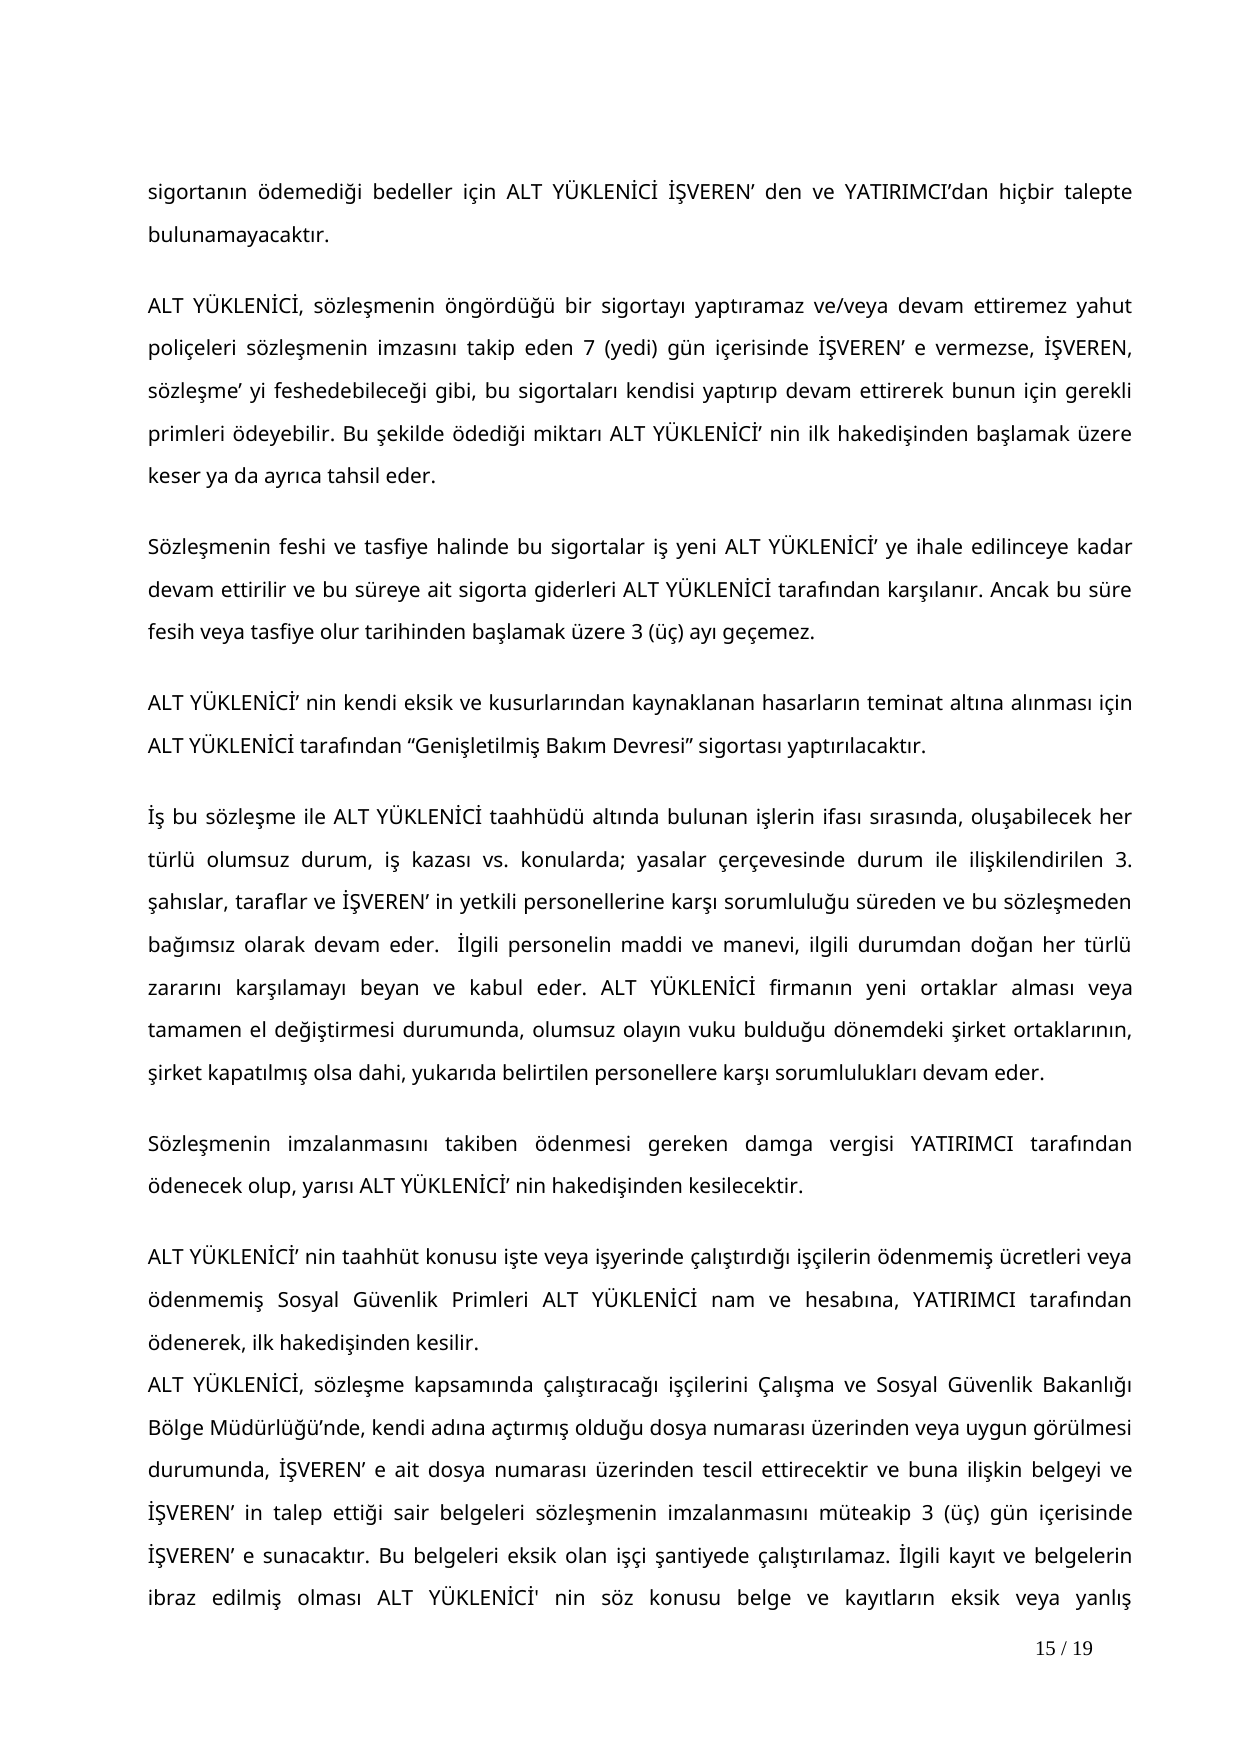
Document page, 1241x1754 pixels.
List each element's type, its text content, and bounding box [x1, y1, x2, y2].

text ALT YÜKLENİCİ’ nin taahhüt konusu işte veya işyerinde çalıştırdığı işçilerin ödenmemiş ücretleri veya ödenmemiş Sosyal Güvenlik Primleri ALT YÜKLENİCİ nam ve hesabına, YATIRIMCI tarafından ödenerek, ilk hakedişinden kesilir. [148, 1242, 1134, 1356]
text Sözleşmenin imzalanmasını takiben ödenmesi gereken damga vergisi YATIRIMCI tarafından ödenecek olup, yarısı ALT YÜKLENİCİ’ nin hakedişinden kesilecektir. [148, 1129, 1134, 1200]
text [148, 177, 1134, 248]
text Sözleşmenin feshi ve tasfiye halinde bu sigortalar iş yeni ALT YÜKLENİCİ’ ye ihale edilinceye kadar devam ettirilir ve bu süreye ait sigorta giderleri ALT YÜKLENİCİ tarafından karşılanır. Ancak bu süre fesih veya tasfiye olur tarihinden başlamak üzere 3 (üç) ayı geçemez. [148, 532, 1134, 646]
text İş bu sözleşme ile ALT YÜKLENİCİ taahhüdü altında bulunan işlerin ifası sırasında, oluşabilecek her türlü olumsuz durum, iş kazası vs. konularda; yasalar çerçevesinde durum ile ilişkilendirilen 3. şahıslar, taraflar ve İŞVEREN’ in yetkili personellerine karşı sorumluluğu süreden ve bu sözleşmeden bağımsız olarak devam eder. İlgili personelin maddi ve manevi, ilgili durumdan doğan her türlü zararını karşılamayı beyan ve kabul eder. ALT YÜKLENİCİ firmanın yeni ortaklar alması veya tamamen el değiştirmesi durumunda, olumsuz olayın vuku bulduğu dönemdeki şirket ortaklarının, şirket kapatılmış olsa dahi, yukarıda belirtilen personellere karşı sorumlulukları devam eder. [148, 802, 1134, 1086]
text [148, 1370, 1134, 1612]
text ALT YÜKLENİCİ’ nin kendi eksik ve kusurlarından kaynaklanan hasarların teminat altına alınması için ALT YÜKLENİCİ tarafından “Genişletilmiş Bakım Devresi” sigortası yaptırılacaktır. [148, 688, 1134, 759]
text ALT YÜKLENİCİ, sözleşmenin öngördüğü bir sigortayı yaptıramaz ve/veya devam ettiremez yahut poliçeleri sözleşmenin imzasını takip eden 7 (yedi) gün içerisinde İŞVEREN’ e vermezse, İŞVEREN, sözleşme’ yi feshedebileceği gibi, bu sigortaları kendisi yaptırıp devam ettirerek bunun için gerekli primleri ödeyebilir. Bu şekilde ödediği miktarı ALT YÜKLENİCİ’ nin ilk hakedişinden başlamak üzere keser ya da ayrıca tahsil eder. [148, 291, 1134, 490]
